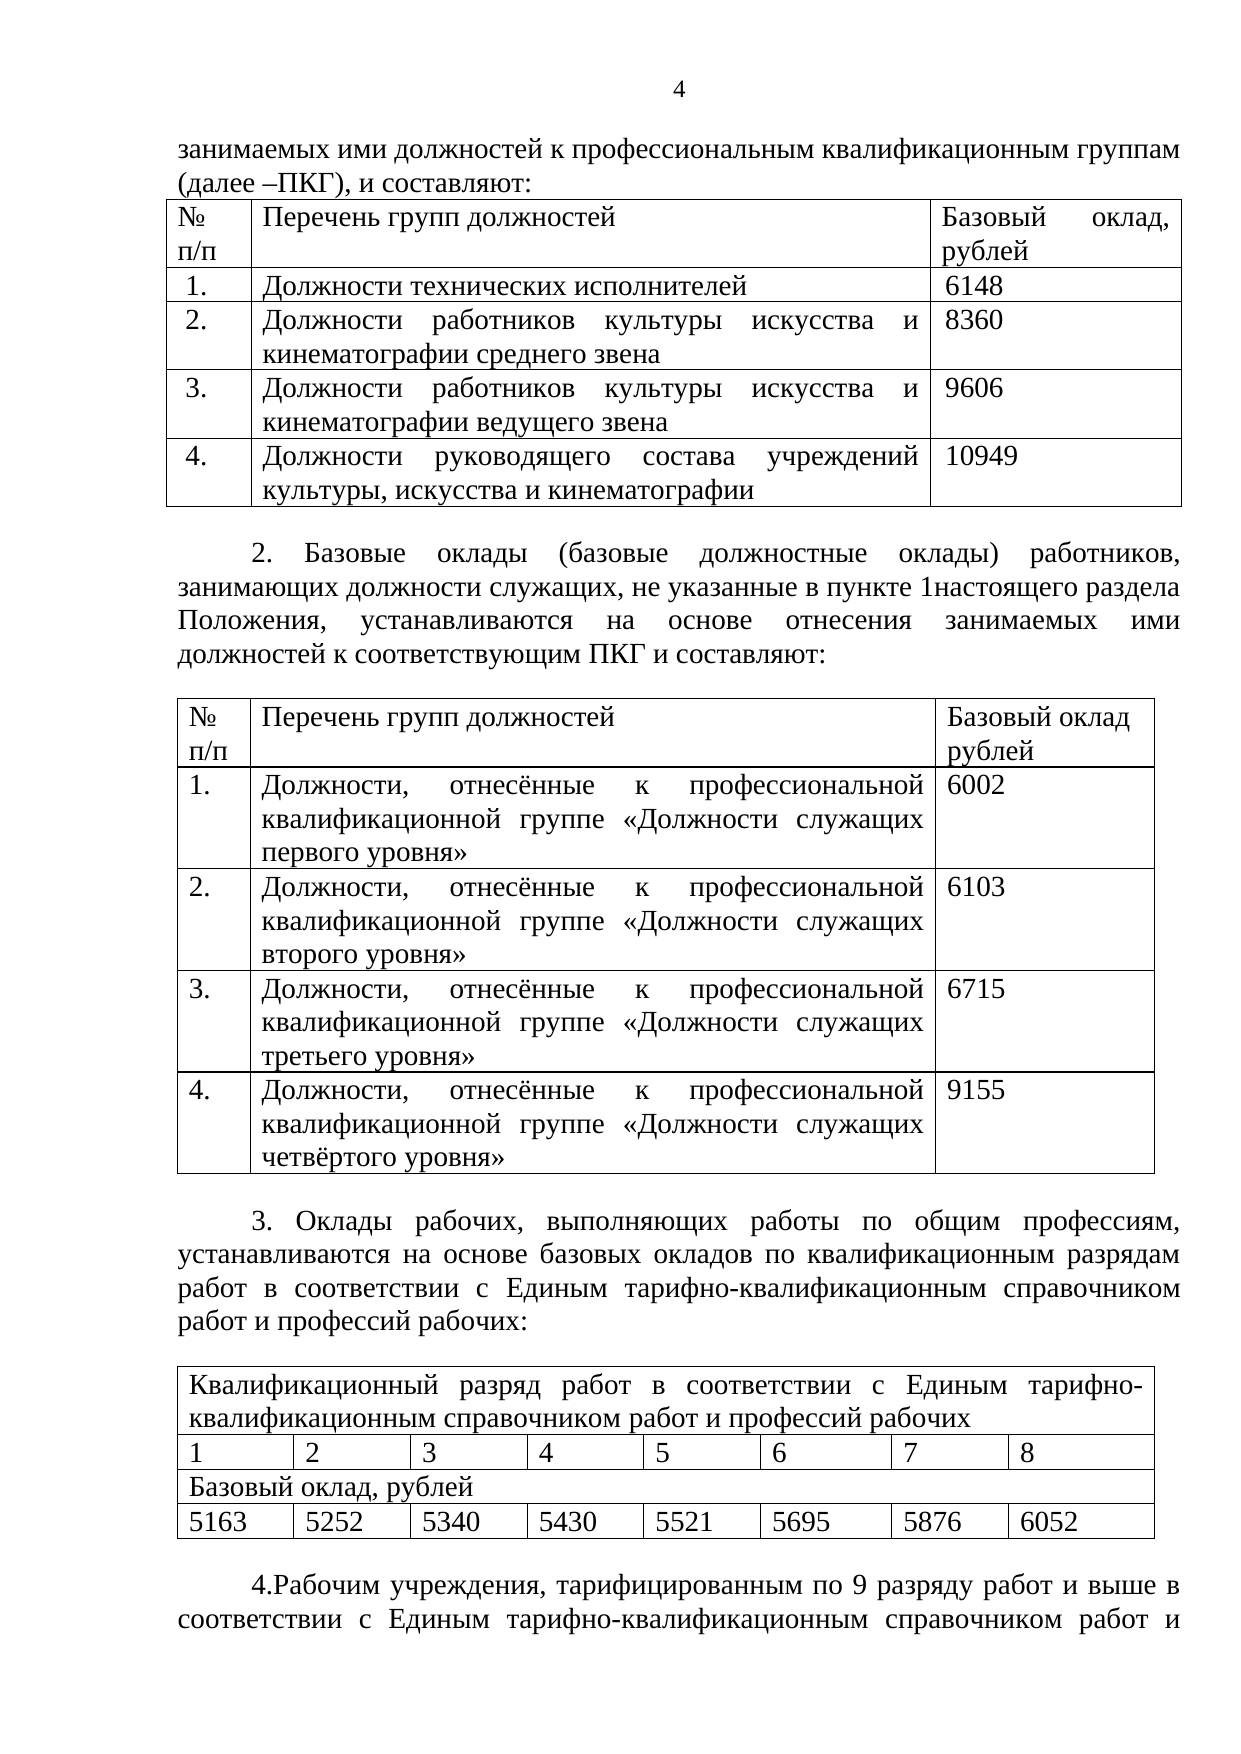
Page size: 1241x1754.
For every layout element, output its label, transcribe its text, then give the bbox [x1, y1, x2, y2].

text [177, 131, 1181, 198]
table_header Перечень групп должностей [251, 699, 935, 766]
table_header Перечень групп должностей [252, 200, 930, 267]
text 2. Базовые оклады (базовые должностные оклады) работников, занимающих должности служащих, не указанные в пункте 1настоящего раздела Положения, устанавливаются на основе отнесения занимаемых ими должностей к соответствующим ПКГ и составляют: [177, 535, 1181, 669]
table_cell 9155 [936, 1073, 1154, 1173]
table_cell 6 [761, 1435, 891, 1468]
table_cell 5340 [411, 1504, 527, 1538]
table_cell Должности руководящего состава учреждений культуры, искусства и кинематографии [252, 439, 930, 506]
table_cell 5521 [644, 1504, 760, 1538]
table_cell 6103 [936, 869, 1154, 970]
table_cell 5 [644, 1435, 760, 1468]
table_cell [167, 302, 251, 369]
table_cell Базовый оклад, рублей [178, 1470, 1154, 1503]
table_cell 7 [892, 1435, 1008, 1468]
table_cell [167, 370, 251, 437]
table_cell 6052 [1009, 1504, 1154, 1538]
table_cell 8 [1009, 1435, 1154, 1468]
table_cell 10949 [931, 439, 1181, 506]
table_cell 4. [178, 1073, 250, 1173]
table_cell 2. [178, 869, 250, 970]
table_cell 5876 [892, 1504, 1008, 1538]
table_cell Должности, отнесённые к профессиональной квалификационной группе «Должности служащих второго уровня» [251, 869, 935, 970]
table_header № п/п [167, 200, 251, 267]
table_cell 3. [178, 971, 250, 1071]
table_header Квалификационный разряд работ в соответствии с Единым тарифно-квалификационным справочником работ и профессий рабочих [178, 1367, 1154, 1434]
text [177, 1567, 1181, 1634]
table_cell Должности технических исполнителей [252, 268, 930, 301]
table_cell 8360 [931, 302, 1181, 369]
table_cell 5163 [178, 1504, 293, 1538]
table_cell 1 [178, 1435, 293, 1468]
table_cell 6715 [936, 971, 1154, 1071]
table_cell 5695 [761, 1504, 891, 1538]
table_cell 5430 [528, 1504, 643, 1538]
table_cell [167, 268, 251, 301]
table_cell 1. [178, 768, 250, 868]
table_cell Должности, отнесённые к профессиональной квалификационной группе «Должности служащих первого уровня» [251, 768, 935, 868]
table_cell 9606 [931, 370, 1181, 437]
table_header Базовый оклад рублей [936, 699, 1154, 766]
table_cell Должности, отнесённые к профессиональной квалификационной группе «Должности служащих четвёртого уровня» [251, 1073, 935, 1173]
table_cell 6002 [936, 768, 1154, 868]
table_cell 2 [294, 1435, 410, 1468]
table_cell [167, 439, 251, 506]
table_cell 6148 [931, 268, 1181, 301]
table_cell Должности работников культуры искусства и кинематографии среднего звена [252, 302, 930, 369]
table_header Базовый оклад, рублей [931, 200, 1181, 267]
table_cell Должности, отнесённые к профессиональной квалификационной группе «Должности служащих третьего уровня» [251, 971, 935, 1071]
table_header № п/п [178, 699, 250, 766]
table_cell 5252 [294, 1504, 410, 1538]
table_cell Должности работников культуры искусства и кинематографии ведущего звена [252, 370, 930, 437]
table_cell 3 [411, 1435, 527, 1468]
text 3. Оклады рабочих, выполняющих работы по общим профессиям, устанавливаются на основе базовых окладов по квалификационным разрядам работ в соответствии с Единым тарифно-квалификационным справочником работ и профессий рабочих: [177, 1203, 1181, 1337]
table_cell 4 [528, 1435, 643, 1468]
